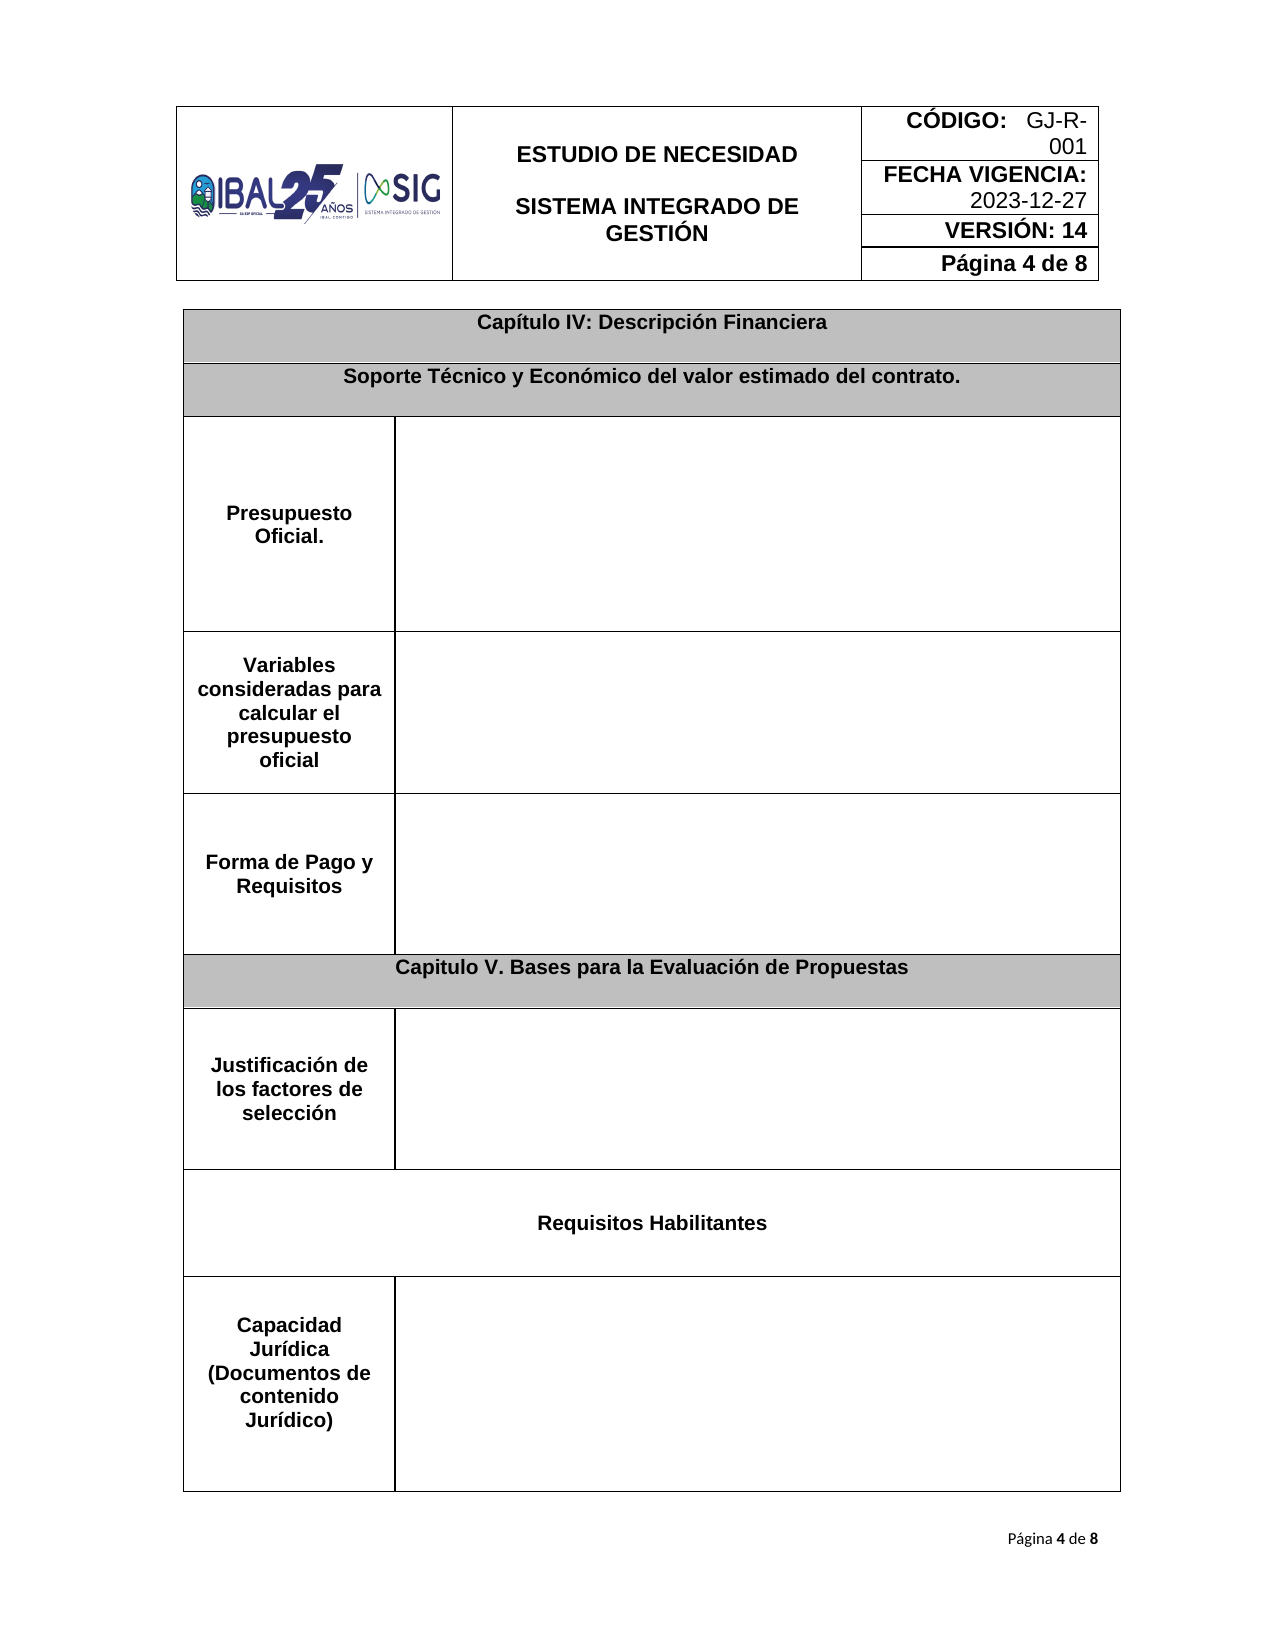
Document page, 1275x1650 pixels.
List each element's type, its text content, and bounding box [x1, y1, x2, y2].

table_cell Presupuesto Oficial. [184, 417, 394, 631]
table_cell Capitulo V. Bases para la Evaluación de Propuestas [184, 955, 1120, 1007]
table_cell [396, 1009, 1120, 1169]
picture [188, 163, 441, 224]
table_cell Variables consideradas para calcular el presupuesto oficial [184, 632, 394, 792]
table_cell Forma de Pago y Requisitos [184, 794, 394, 954]
table_cell [396, 794, 1120, 954]
table_cell [396, 1277, 1120, 1491]
table_cell Capacidad Jurídica (Documentos de contenido Jurídico) [184, 1277, 394, 1491]
table_cell [396, 632, 1120, 792]
table_cell Soporte Técnico y Económico del valor estimado del contrato. [184, 364, 1120, 416]
table_cell [396, 417, 1120, 631]
table_cell Requisitos Habilitantes [184, 1170, 1120, 1276]
table_cell Justificación de los factores de selección [184, 1009, 394, 1169]
table_cell Capítulo IV: Descripción Financiera [184, 310, 1120, 362]
